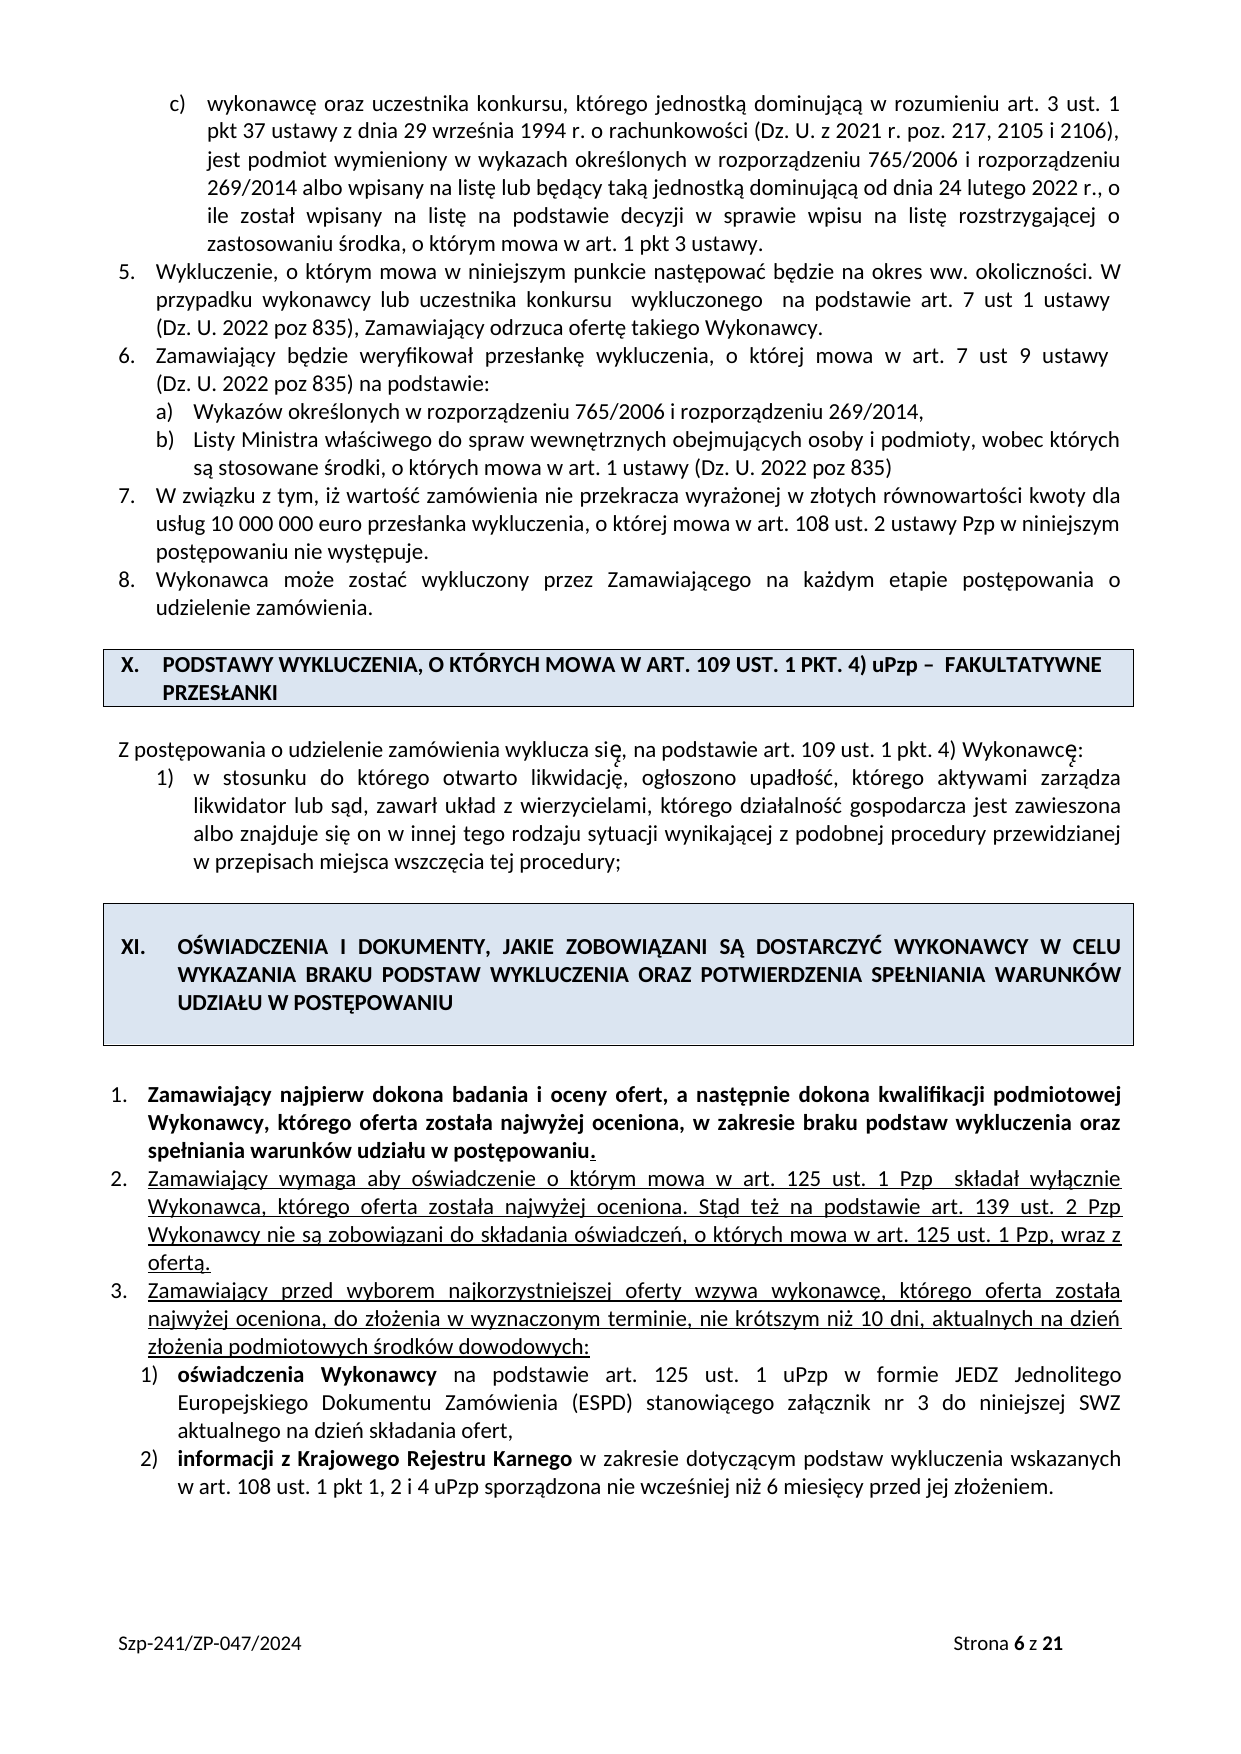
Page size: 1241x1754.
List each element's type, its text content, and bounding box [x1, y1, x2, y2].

list Zamawiający przed wyborem najkorzystniejszej oferty wzywa wykonawcę, którego oferta została najwyżej oceniona, do złożenia w wyznaczonym terminie, nie krótszym niż 10 dni, aktualnych na dzień złożenia podmiotowych środków dowodowych: [110, 1276, 1122, 1360]
list Wykonawca może zostać wykluczony przez Zamawiającego na każdym etapie postępowania o udzielenie zamówienia. [118, 565, 1122, 621]
list oświadczenia Wykonawcy na podstawie art. 125 ust. 1 uPzp w formie JEDZ Jednolitego Europejskiego Dokumentu Zamówienia (ESPD) stanowiącego załącznik nr 3 do niniejszej SWZ aktualnego na dzień składania ofert, [140, 1360, 1122, 1444]
text Z postępowania o udzielenie zamówienia wyklucza się̨, na podstawie art. 109 ust. 1 pkt. 4) Wykonawcę̨: [118, 735, 1122, 763]
list w stosunku do którego otwarto likwidację, ogłoszono upadłość, którego aktywami zarządza likwidator lub sąd, zawarł układ z wierzycielami, którego działalność gospodarcza jest zawieszona albo znajduje się on w innej tego rodzaju sytuacji wynikającej z podobnej procedury przewidzianej w przepisach miejsca wszczęcia tej procedury; [156, 763, 1122, 875]
table_header PODSTAWY WYKLUCZENIA, O KTÓRYCH MOWA W ART. 109 UST. 1 PKT. 4) uPzp – FAKULTATYWNE PRZESŁANKI [104, 650, 1133, 706]
list W związku z tym, iż wartość zamówienia nie przekracza wyrażonej w złotych równowartości kwoty dla usług 10 000 000 euro przesłanka wykluczenia, o której mowa w art. 108 ust. 2 ustawy Pzp w niniejszym postępowaniu nie występuje. [118, 481, 1122, 565]
list wykonawcę oraz uczestnika konkursu, którego jednostką dominującą w rozumieniu art. 3 ust. 1 pkt 37 ustawy z dnia 29 września 1994 r. o rachunkowości (Dz. U. z 2021 r. poz. 217, 2105 i 2106), jest podmiot wymieniony w wykazach określonych w rozporządzeniu 765/2006 i rozporządzeniu 269/2014 albo wpisany na listę lub będący taką jednostką dominującą od dnia 24 lutego 2022 r., o ile został wpisany na listę na podstawie decyzji w sprawie wpisu na listę rozstrzygającej o zastosowaniu środka, o którym mowa w art. 1 pkt 3 ustawy. [169, 89, 1122, 257]
list Listy Ministra właściwego do spraw wewnętrznych obejmujących osoby i podmioty, wobec których są stosowane środki, o których mowa w art. 1 ustawy (Dz. U. 2022 poz 835) [156, 425, 1122, 481]
list Wykazów określonych w rozporządzeniu 765/2006 i rozporządzeniu 269/2014, [156, 397, 1122, 425]
list Wykluczenie, o którym mowa w niniejszym punkcie następować będzie na okres ww. okoliczności. W przypadku wykonawcy lub uczestnika konkursu wykluczonego na podstawie art. 7 ust 1 ustawy (Dz. U. 2022 poz 835), Zamawiający odrzuca ofertę takiego Wykonawcy. [118, 257, 1122, 341]
table_header OŚWIADCZENIA I DOKUMENTY, JAKIE ZOBOWIĄZANI SĄ DOSTARCZYĆ WYKONAWCY W CELU WYKAZANIA BRAKU PODSTAW WYKLUCZENIA ORAZ POTWIERDZENIA SPEŁNIANIA WARUNKÓW UDZIAŁU W POSTĘPOWANIU [104, 904, 1133, 1044]
list Zamawiający wymaga aby oświadczenie o którym mowa w art. 125 ust. 1 Pzp składał wyłącznie Wykonawca, którego oferta została najwyżej oceniona. Stąd też na podstawie art. 139 ust. 2 Pzp Wykonawcy nie są zobowiązani do składania oświadczeń, o których mowa w art. 125 ust. 1 Pzp, wraz z ofertą. [110, 1164, 1122, 1276]
list informacji z Krajowego Rejestru Karnego w zakresie dotyczącym podstaw wykluczenia wskazanych w art. 108 ust. 1 pkt 1, 2 i 4 uPzp sporządzona nie wcześniej niż 6 miesięcy przed jej złożeniem. [140, 1444, 1122, 1500]
list Zamawiający najpierw dokona badania i oceny ofert, a następnie dokona kwalifikacji podmiotowej Wykonawcy, którego oferta została najwyżej oceniona, w zakresie braku podstaw wykluczenia oraz spełniania warunków udziału w postępowaniu. [110, 1080, 1122, 1164]
list Zamawiający będzie weryfikował przesłankę wykluczenia, o której mowa w art. 7 ust 9 ustawy (Dz. U. 2022 poz 835) na podstawie: [118, 341, 1122, 397]
